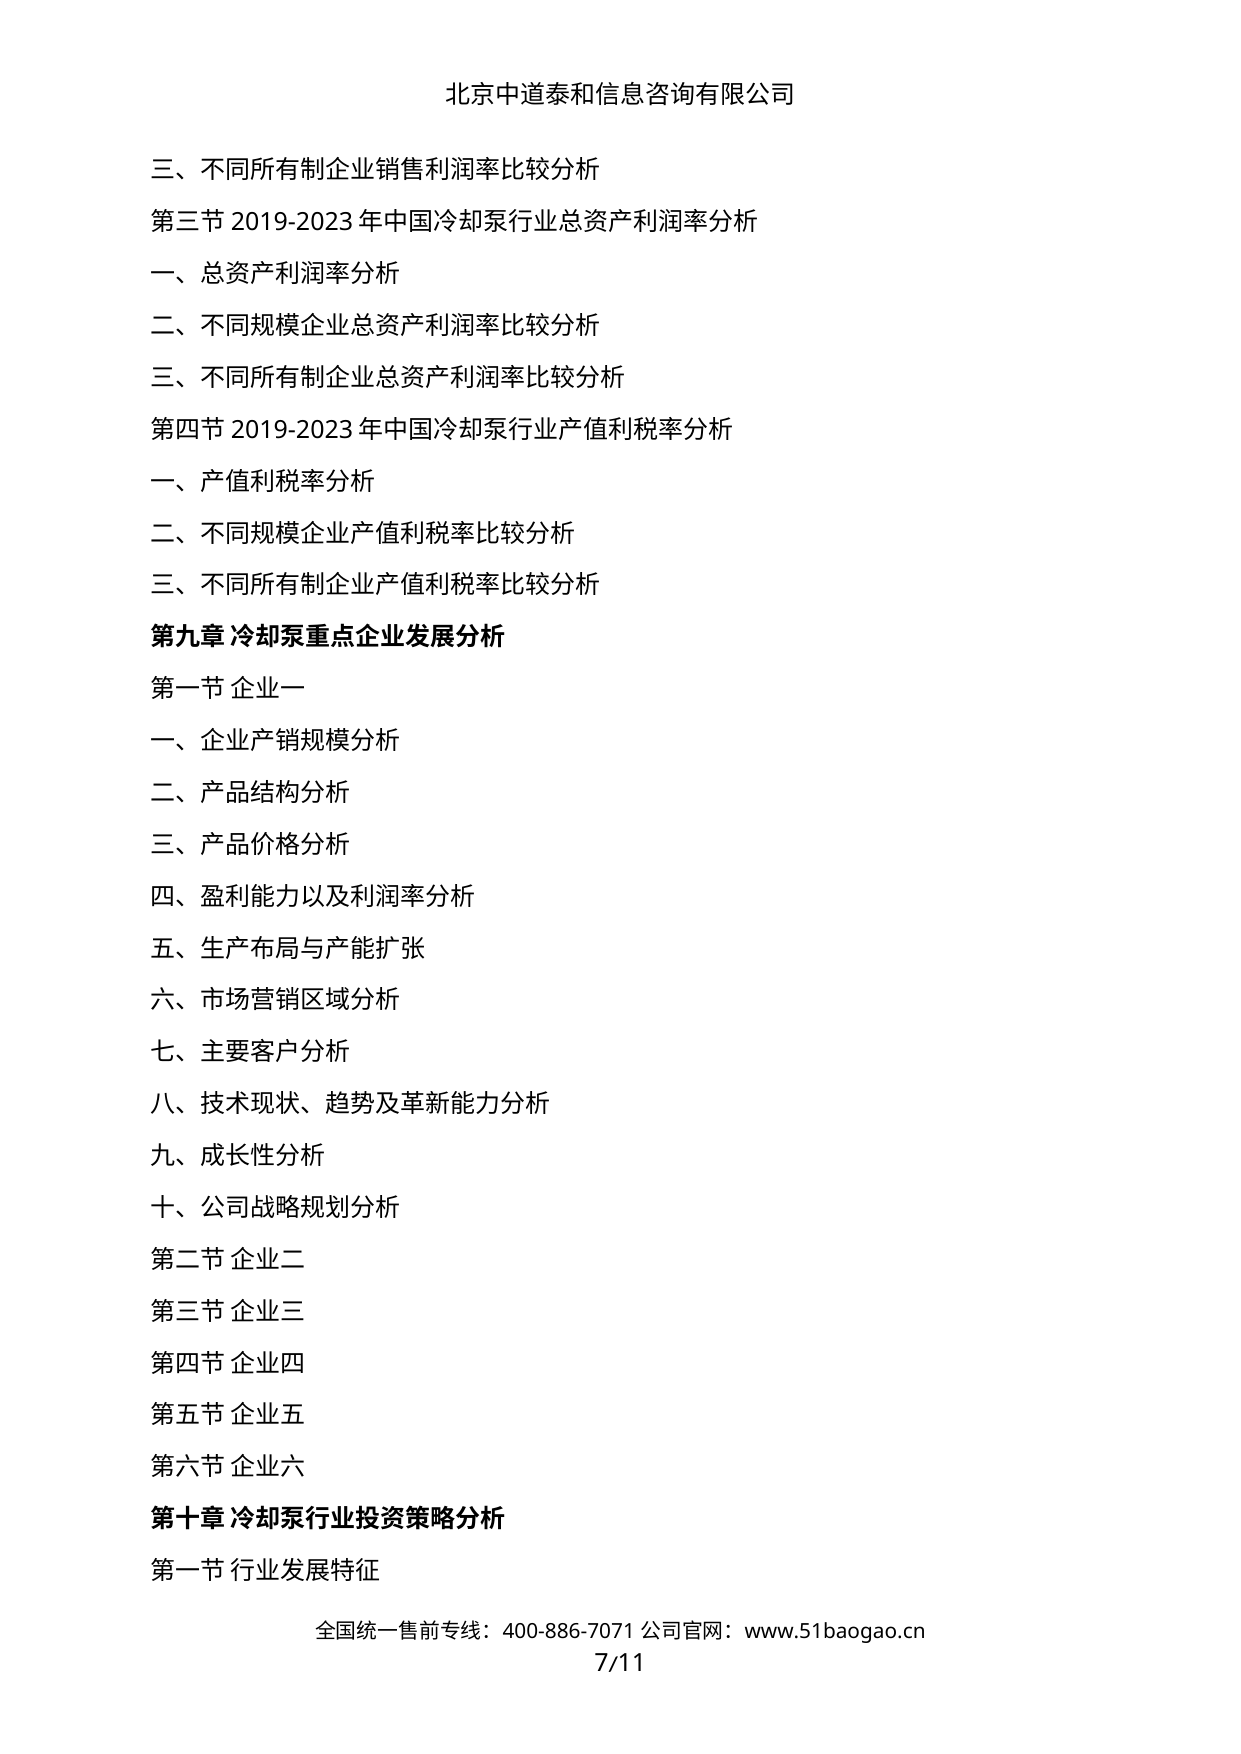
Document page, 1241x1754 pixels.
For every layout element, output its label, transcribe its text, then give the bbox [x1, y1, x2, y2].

text 二、不同规模企业总资产利润率比较分析 [150, 306, 1090, 342]
text 第一节 行业发展特征 [150, 1551, 1090, 1587]
text 二、不同规模企业产值利税率比较分析 [150, 513, 1090, 549]
text 三、产品价格分析 [150, 824, 1090, 861]
text 七、主要客户分析 [150, 1032, 1090, 1068]
text 十、公司战略规划分析 [150, 1187, 1090, 1224]
text 一、总资产利润率分析 [150, 254, 1090, 290]
text 第六节 企业六 [150, 1447, 1090, 1483]
text 一、企业产销规模分析 [150, 721, 1090, 757]
text 三、不同所有制企业销售利润率比较分析 [150, 150, 1090, 186]
text 二、产品结构分析 [150, 772, 1090, 809]
text 三、不同所有制企业总资产利润率比较分析 [150, 357, 1090, 394]
text 第十章 冷却泵行业投资策略分析 [150, 1499, 1090, 1535]
text 九、成长性分析 [150, 1136, 1090, 1172]
text 五、生产布局与产能扩张 [150, 928, 1090, 964]
text 第四节 企业四 [150, 1343, 1090, 1379]
text 第三节 2019-2023年中国冷却泵行业总资产利润率分析 [150, 202, 1090, 238]
text 第三节 企业三 [150, 1291, 1090, 1327]
text 第五节 企业五 [150, 1395, 1090, 1431]
text 六、市场营销区域分析 [150, 980, 1090, 1016]
text 第四节 2019-2023年中国冷却泵行业产值利税率分析 [150, 409, 1090, 446]
text 一、产值利税率分析 [150, 461, 1090, 497]
text 四、盈利能力以及利润率分析 [150, 876, 1090, 912]
text 第一节 企业一 [150, 669, 1090, 705]
text 八、技术现状、趋势及革新能力分析 [150, 1084, 1090, 1120]
text 第九章 冷却泵重点企业发展分析 [150, 617, 1090, 653]
text 三、不同所有制企业产值利税率比较分析 [150, 565, 1090, 601]
text 第二节 企业二 [150, 1239, 1090, 1276]
